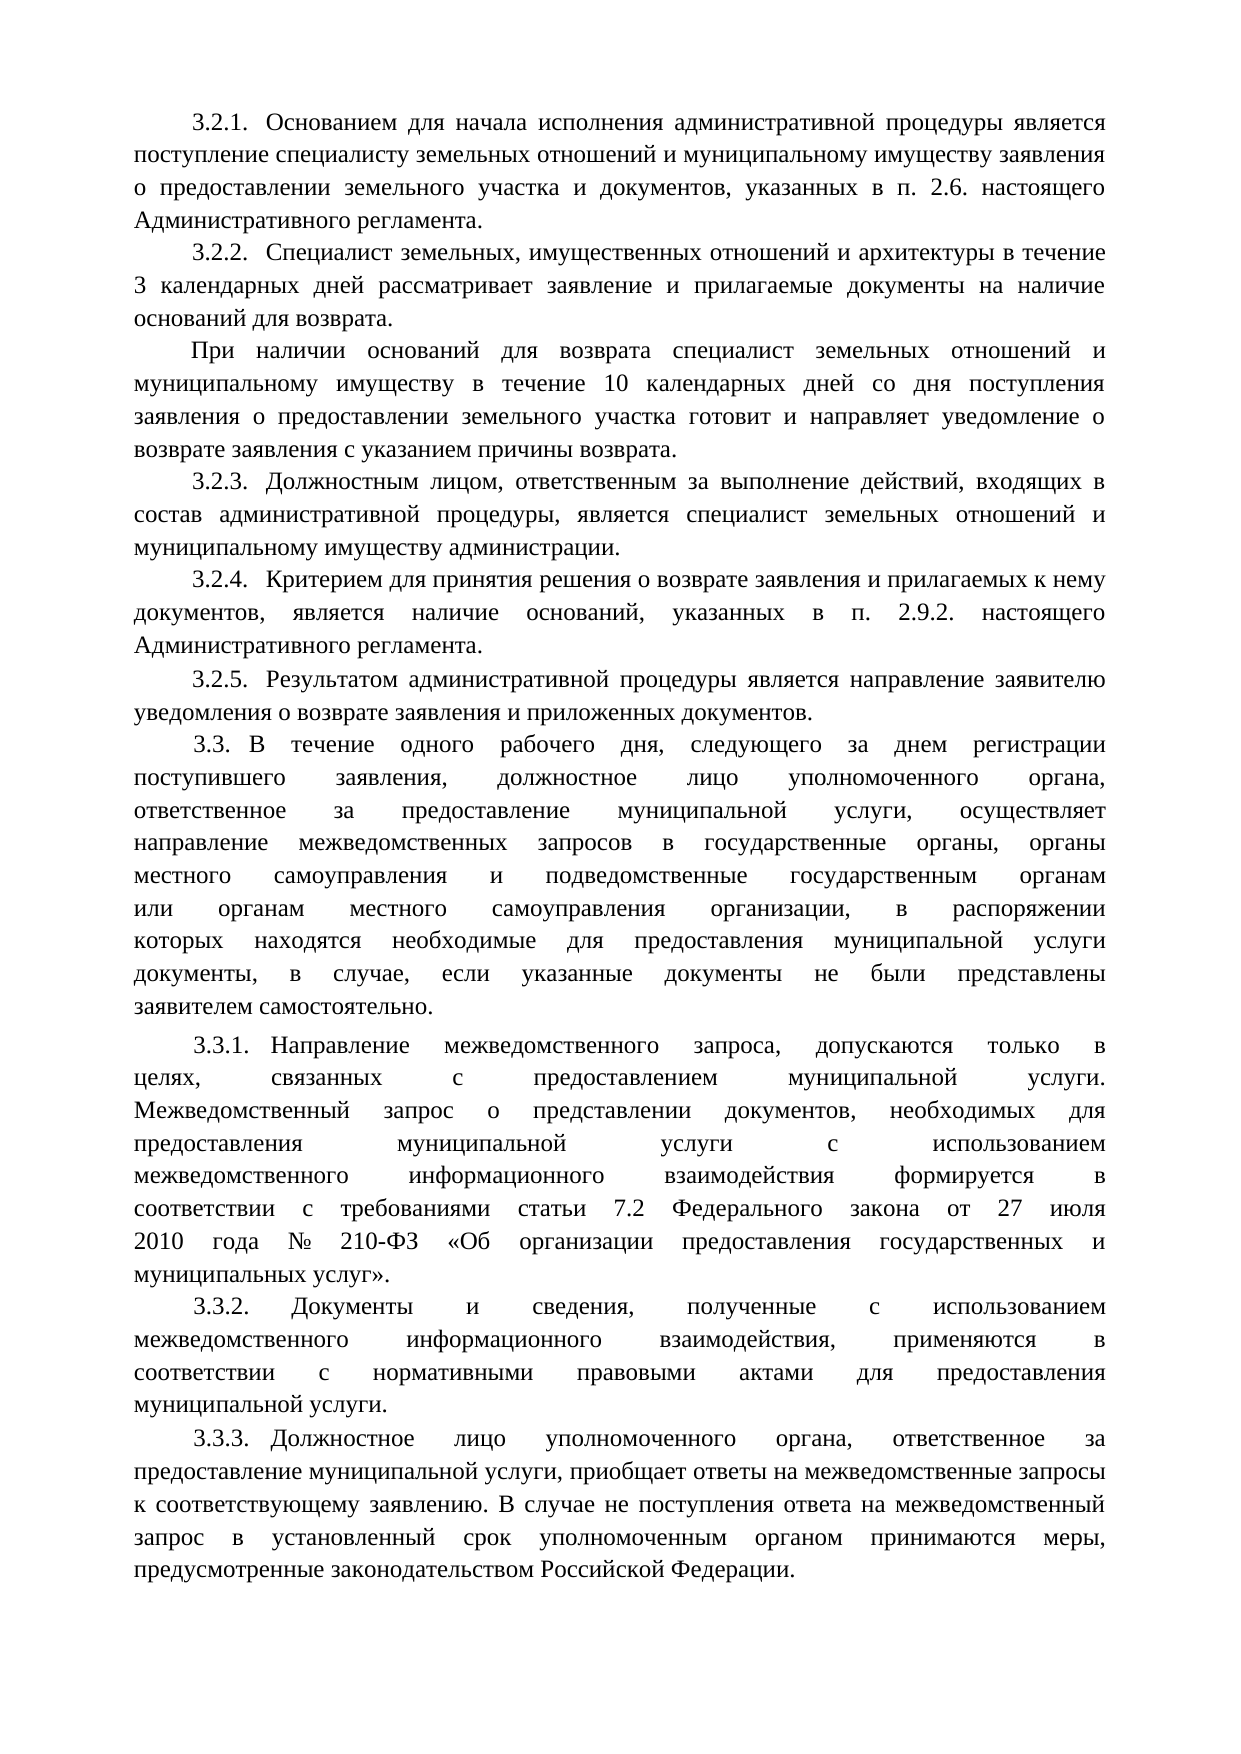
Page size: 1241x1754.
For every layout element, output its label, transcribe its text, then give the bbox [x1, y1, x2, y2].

list Должностное лицо уполномоченного органа, ответственное за предоставление муниципальной услуги, приобщает ответы на межведомственные запросы к соответствующему заявлению. В случае не поступления ответа на межведомственный запрос в установленный срок уполномоченным органом принимаются меры, предусмотренные законодательством Российской Федерации. [134, 1421, 1106, 1584]
list Должностным лицом, ответственным за выполнение действий, входящих в состав административной процедуры, является специалист земельных отношений и муниципальному имуществу администрации. [134, 463, 1106, 562]
list Основанием для начала исполнения административной процедуры является поступление специалисту земельных отношений и муниципальному имуществу заявления о предоставлении земельного участка и документов, указанных в п. 2.6. настоящего Административного регламента. [134, 104, 1106, 234]
text При наличии оснований для возврата специалист земельных отношений и муниципальному имуществу в течение 10 календарных дней со дня поступления заявления о предоставлении земельного участка готовит и направляет уведомление о возврате заявления с указанием причины возврата. [134, 333, 1106, 463]
text 3.3.2. Документы и сведения, полученные с использованием межведомственного информационного взаимодействия, применяются в соответствии с нормативными правовыми актами для предоставления муниципальной услуги. [134, 1288, 1106, 1419]
text 3.3. В течение одного рабочего дня, следующего за днем регистрации поступившего заявления, должностное лицо уполномоченного органа, ответственное за предоставление муниципальной услуги, осуществляет направление межведомственных запросов в государственные органы, органы местного самоуправления и подведомственные государственным органам или органам местного самоуправления организации, в распоряжении которых находятся необходимые для предоставления муниципальной услуги документы, в случае, если указанные документы не были представлены заявителем самостоятельно. [134, 726, 1106, 1021]
list Критерием для принятия решения о возврате заявления и прилагаемых к нему документов, является наличие оснований, указанных в п. 2.9.2. настоящего Административного регламента. [134, 562, 1106, 660]
list Результатом административной процедуры является направление заявителю уведомления о возврате заявления и приложенных документов. [134, 661, 1106, 726]
list Специалист земельных, имущественных отношений и архитектуры в течение 3 календарных дней рассматривает заявление и прилагаемые документы на наличие оснований для возврата. [134, 234, 1106, 333]
text 3.3.1. Направление межведомственного запроса, допускаются только в целях, связанных с предоставлением муниципальной услуги. Межведомственный запрос о представлении документов, необходимых для предоставления муниципальной услуги с использованием межведомственного информационного взаимодействия формируется в соответствии с требованиями статьи 7.2 Федерального закона от 27 июля 2010 года № 210-ФЗ «Об организации предоставления государственных и муниципальных услуг». [134, 1027, 1106, 1288]
